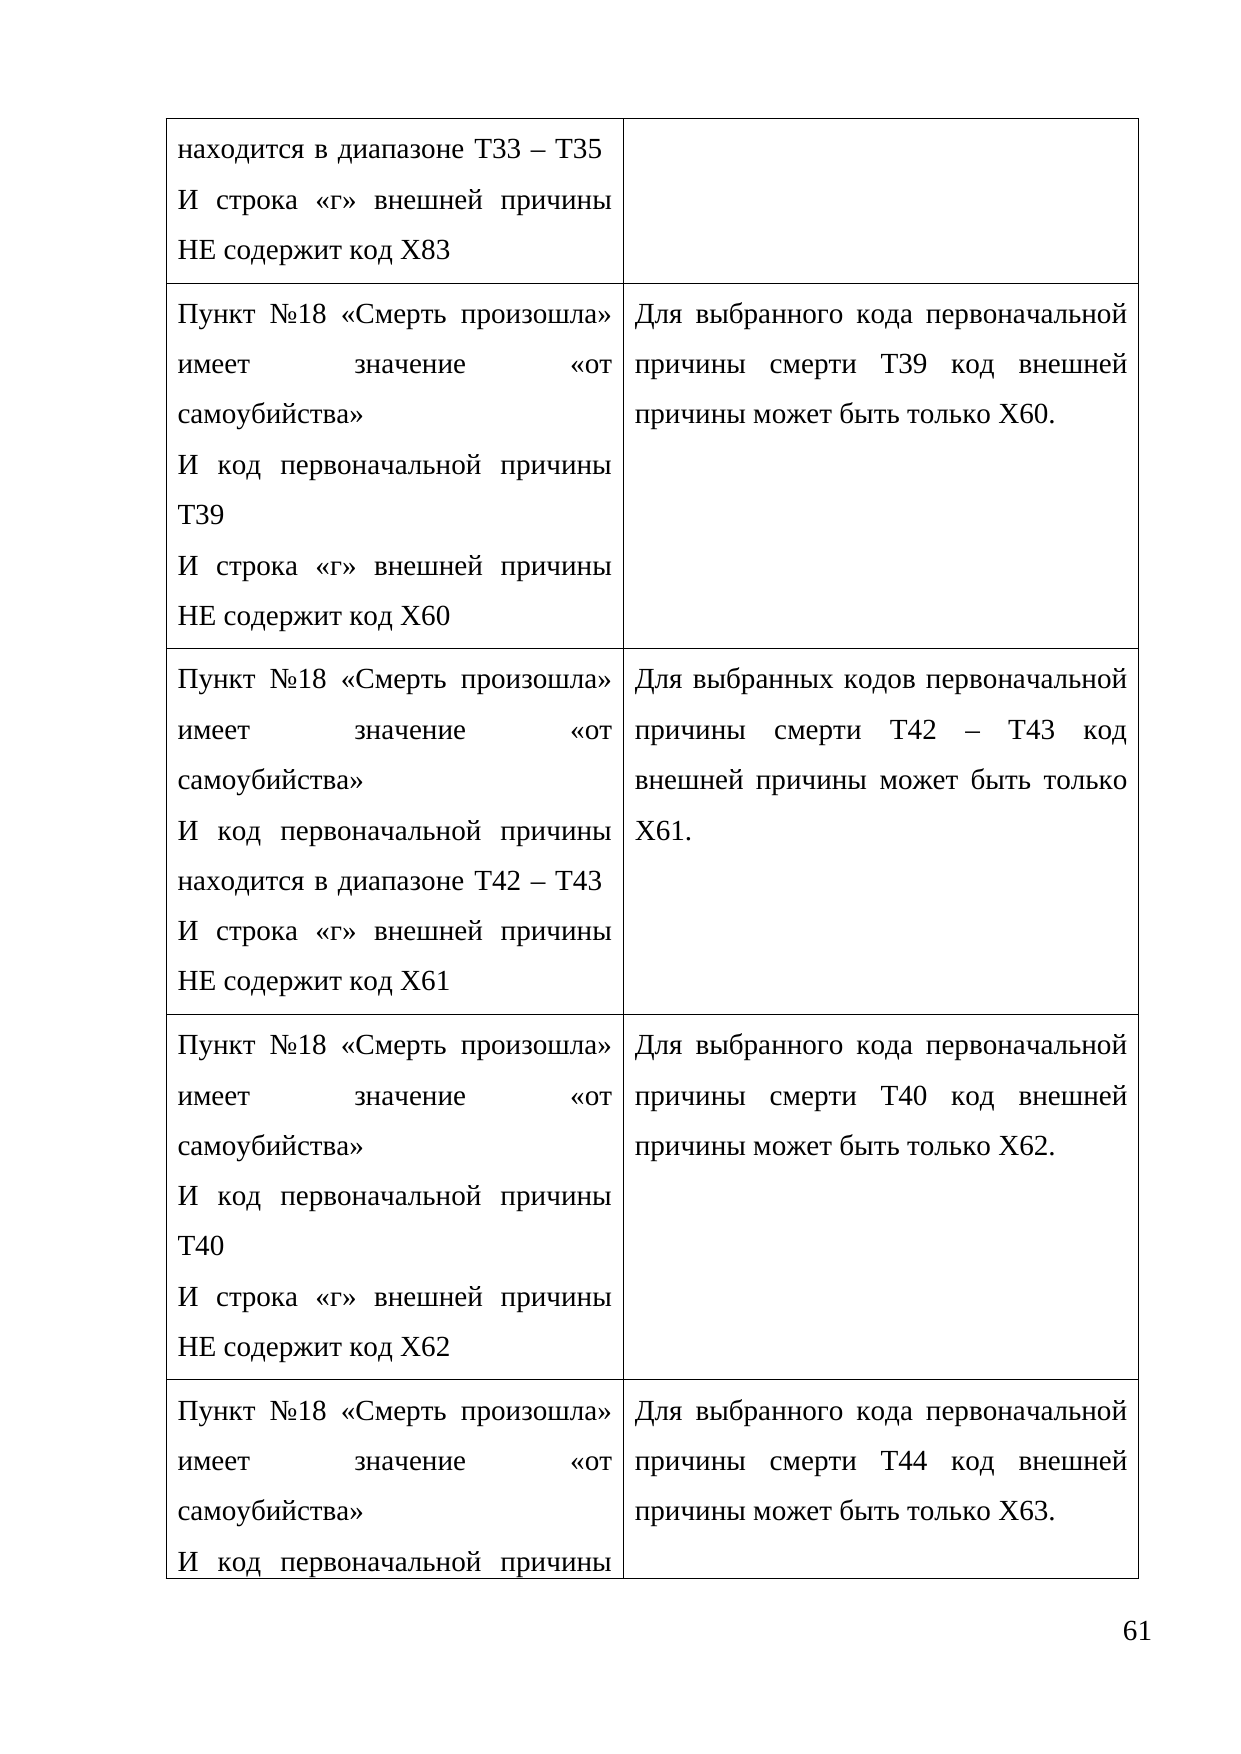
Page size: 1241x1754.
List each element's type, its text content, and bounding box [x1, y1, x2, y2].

table_cell Для выбранного кода первоначальной причины смерти T40 код внешней причины может быть только X62. [624, 1015, 1138, 1379]
table_cell Для выбранного кода первоначальной причины смерти T39 код внешней причины может быть только X60. [624, 284, 1138, 648]
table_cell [167, 119, 623, 282]
table_cell Пункт №18 «Смерть произошла» имеет значение «от самоубийства» И код первоначальной причины находится в диапазоне T42 – T43 И строка «г» внешней причины НЕ содержит код X61 [167, 649, 623, 1014]
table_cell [624, 119, 1138, 282]
table_cell Для выбранных кодов первоначальной причины смерти T42 – T43 код внешней причины может быть только X61. [624, 649, 1138, 1014]
table_cell Пункт №18 «Смерть произошла» имеет значение «от самоубийства» И код первоначальной причины T39 И строка «г» внешней причины НЕ содержит код X60 [167, 284, 623, 648]
table_cell Пункт №18 «Смерть произошла» имеет значение «от самоубийства» И код первоначальной причины T40 И строка «г» внешней причины НЕ содержит код X62 [167, 1015, 623, 1379]
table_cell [624, 1380, 1138, 1577]
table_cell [167, 1380, 623, 1577]
